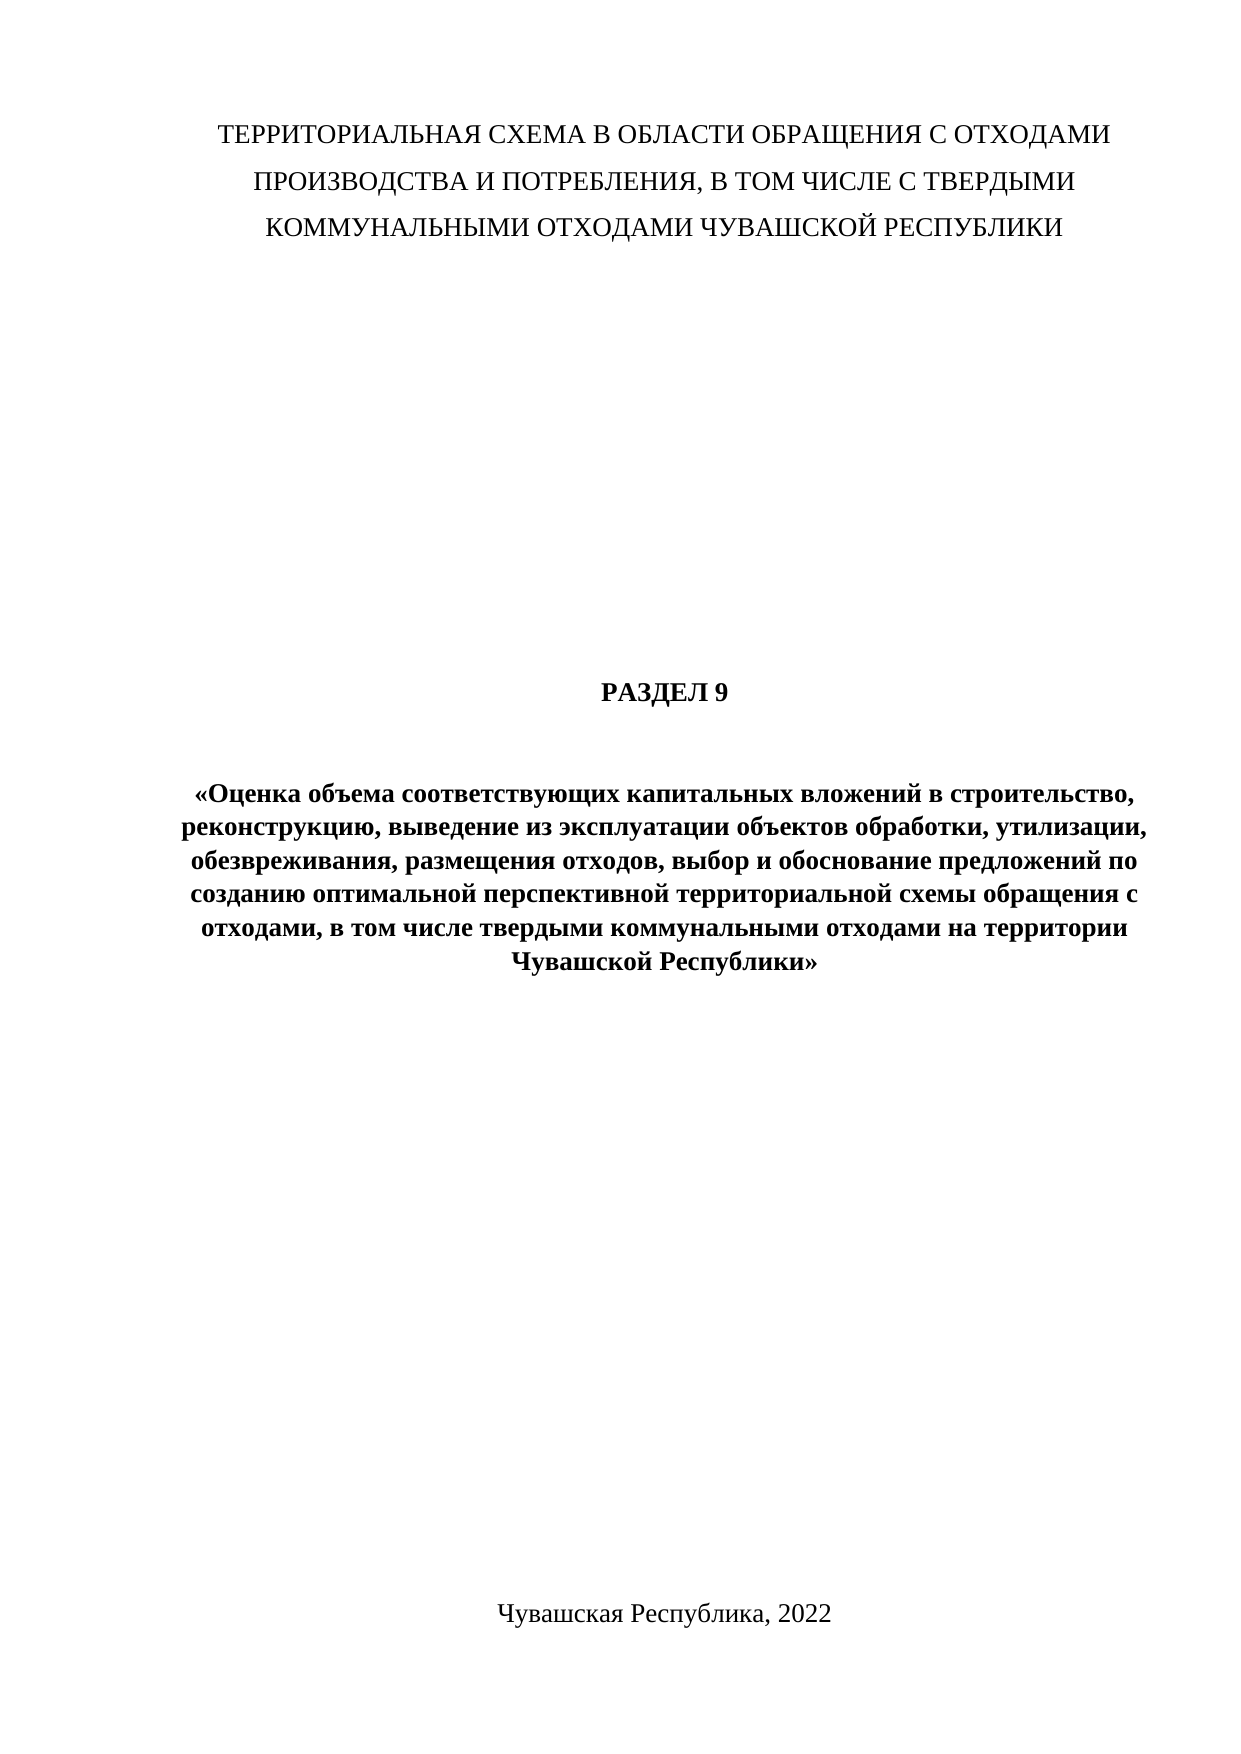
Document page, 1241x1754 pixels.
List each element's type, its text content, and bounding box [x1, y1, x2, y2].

text Чувашская Республика, 2022 [177, 1597, 1152, 1628]
text «Оценка объема соответствующих капитальных вложений в строительство, реконструкцию, выведение из эксплуатации объектов обработки, утилизации, обезвреживания, размещения отходов, выбор и обоснование предложений по созданию оптимальной перспективной территориальной схемы обращения с отходами, в том числе твердыми коммунальными отходами на территории Чувашской Республики» [177, 777, 1152, 976]
text ТЕРРИТОРИАЛЬНАЯ СХЕМА В ОБЛАСТИ ОБРАЩЕНИЯ С ОТХОДАМИ ПРОИЗВОДСТВА И ПОТРЕБЛЕНИЯ, В ТОМ ЧИСЛЕ С ТВЕРДЫМИ КОММУНАЛЬНЫМИ ОТХОДАМИ ЧУВАШСКОЙ РЕСПУБЛИКИ [177, 118, 1152, 243]
text РАЗДЕЛ 9 [177, 676, 1152, 708]
